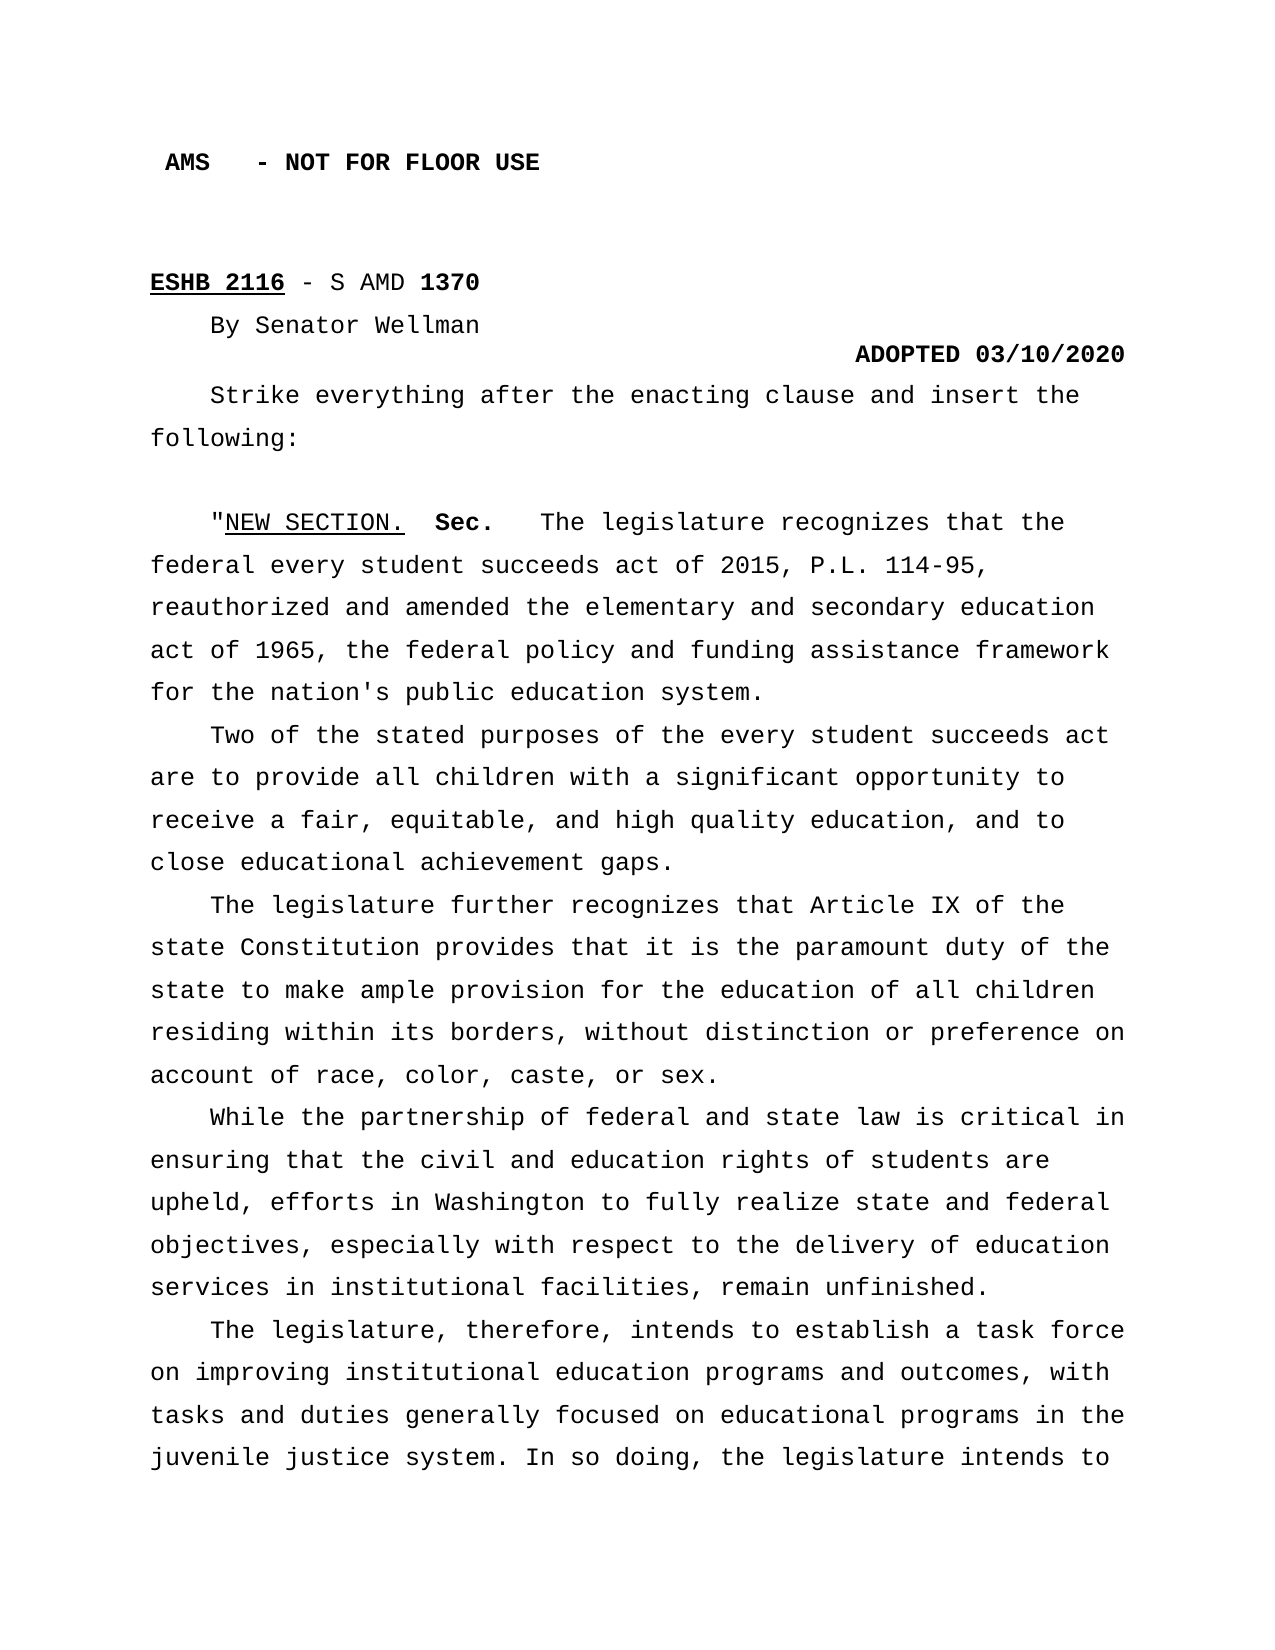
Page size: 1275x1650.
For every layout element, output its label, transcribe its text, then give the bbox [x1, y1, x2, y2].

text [150, 1304, 1125, 1474]
text AMS - NOT FOR FLOOR USE [150, 150, 1125, 178]
text Strike everything after the enacting clause and insert the following: [150, 370, 1125, 455]
text Two of the stated purposes of the every student succeeds act are to provide all children with a significant opportunity to receive a fair, equitable, and high quality education, and to close educational achievement gaps. [150, 709, 1125, 879]
text ADOPTED 03/10/2020 [150, 342, 1125, 370]
text By Senator Wellman [150, 299, 1125, 342]
text While the partnership of federal and state law is critical in ensuring that the civil and education rights of students are upheld, efforts in Washington to fully realize state and federal objectives, especially with respect to the delivery of education services in institutional facilities, remain unfinished. [150, 1092, 1125, 1304]
text The legislature further recognizes that Article IX of the state Constitution provides that it is the paramount duty of the state to make ample provision for the education of all children residing within its borders, without distinction or preference on account of race, color, caste, or sex. [150, 879, 1125, 1092]
text "NEW SECTION. Sec. The legislature recognizes that the federal every student succeeds act of 2015, P.L. 114-95, reauthorized and amended the elementary and secondary education act of 1965, the federal policy and funding assistance framework for the nation's public education system. [150, 497, 1125, 709]
text ESHB 2116 - S AMD 1370 [150, 257, 1125, 299]
